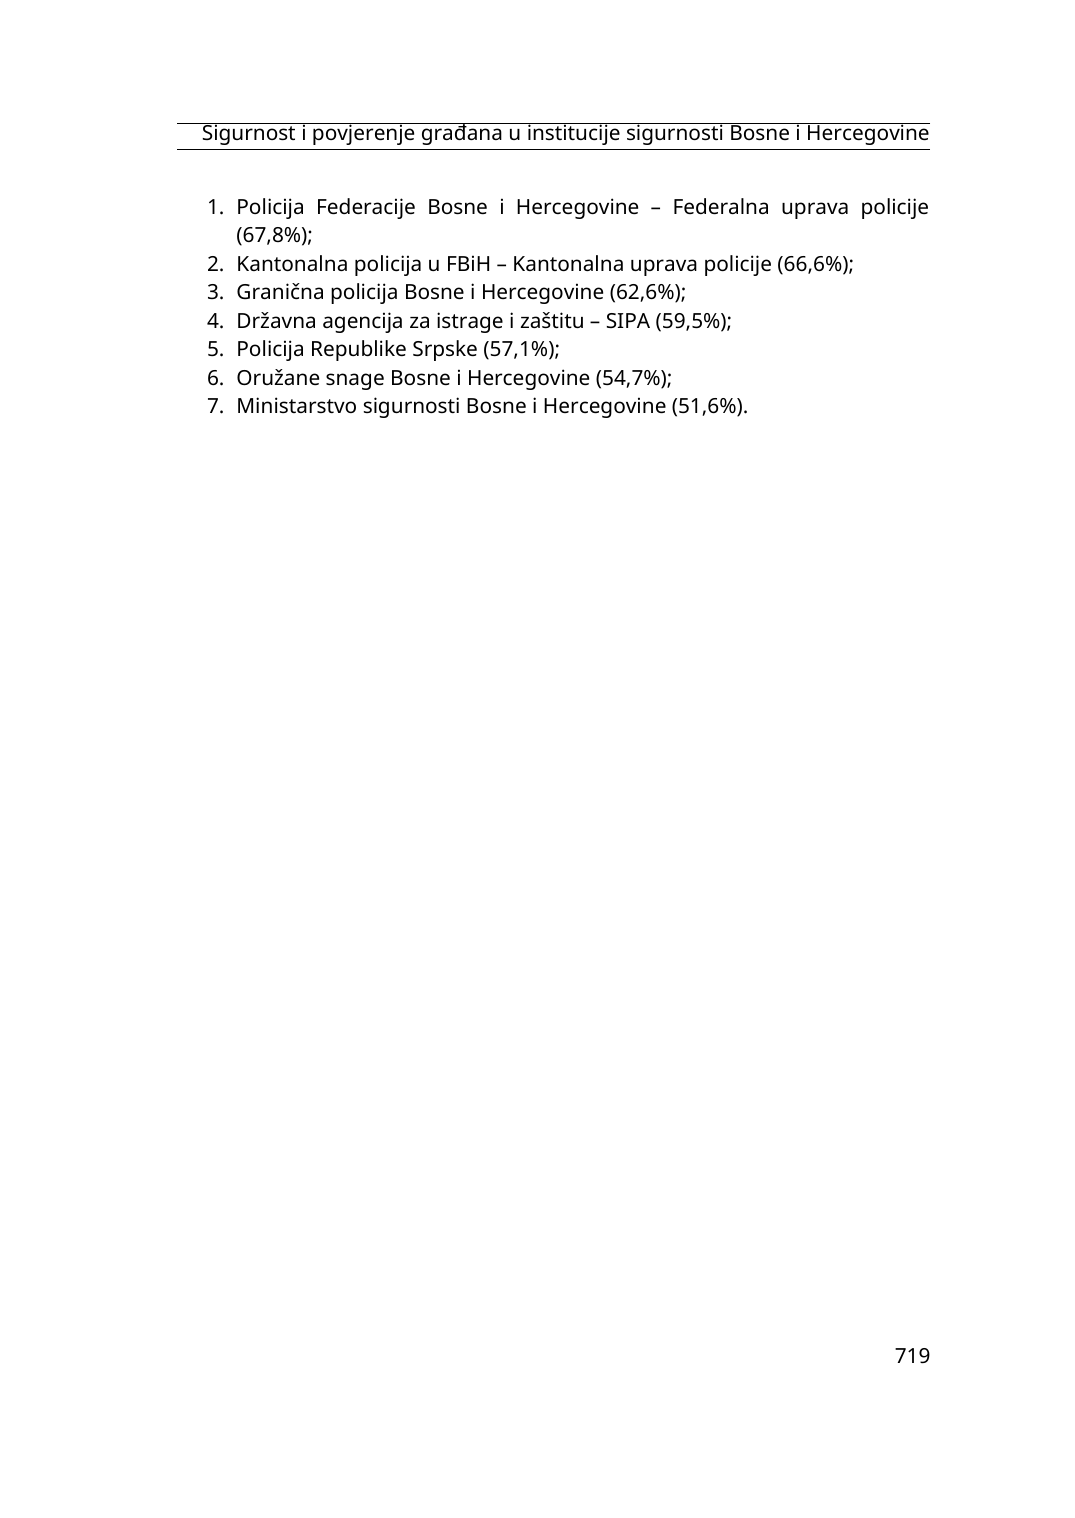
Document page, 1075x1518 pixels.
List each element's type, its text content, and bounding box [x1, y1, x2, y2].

list Policija Republike Srpske (57,1%); [207, 334, 930, 363]
list Državna agencija za istrage i zaštitu – SIPA (59,5%); [207, 306, 930, 334]
list Granična policija Bosne i Hercegovine (62,6%); [207, 277, 930, 306]
list Oružane snage Bosne i Hercegovine (54,7%); [207, 363, 930, 391]
list Ministarstvo sigurnosti Bosne i Hercegovine (51,6%). [207, 391, 930, 419]
list Policija Federacije Bosne i Hercegovine – Federalna uprava policije (67,8%); [207, 192, 930, 249]
list Kantonalna policija u FBiH – Kantonalna uprava policije (66,6%); [207, 249, 930, 277]
